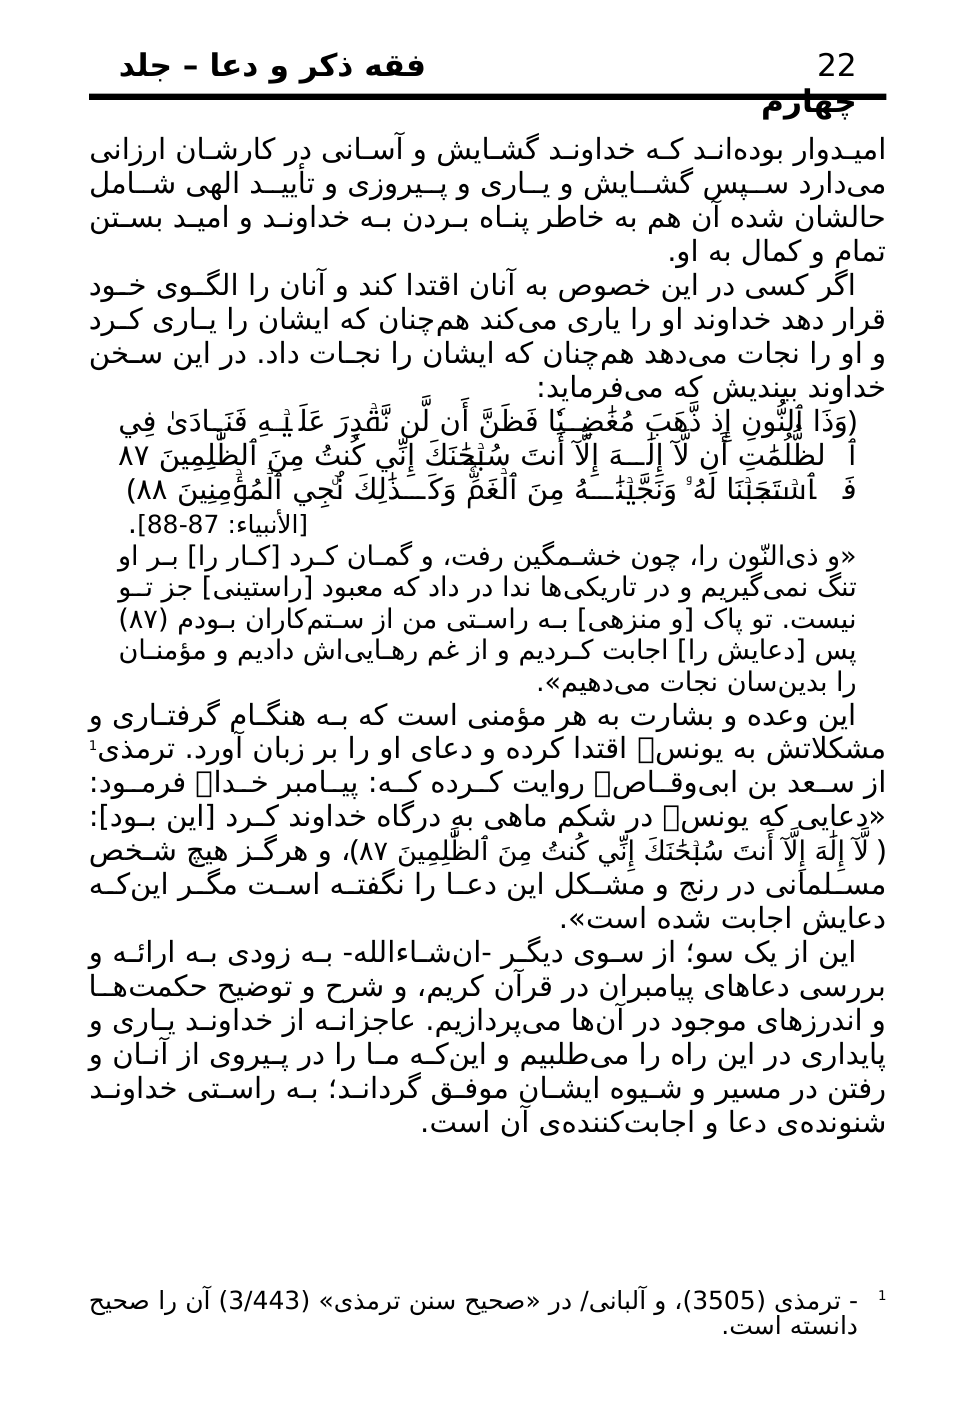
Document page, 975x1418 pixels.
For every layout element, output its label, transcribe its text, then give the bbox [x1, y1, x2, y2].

text «و ذی‌النّون را، چون خشمگین رفت، و گمان کرد [کار را] بر او تنگ نمی‌گیریم و در تاریکی‌ها ندا در داد که معبود [راستینی] جز تو نیست. تو پاک [و منزهی] به راستی من از ستم‌کاران بودم (۸۷) پس [دعایش را] اجابت کردیم و از غم‌ رهایی‌اش دادیم و مؤمنان را بدین‌سان نجات می‌‌دهیم». [118, 540, 857, 698]
text این از یک سو؛ از سوی دیگر -ان‌شاء‌الله- به زودی به ارائه و بررسی دعاهای پیامبران در قرآن ‌کریم، و شرح و توضیح حکمت‌ها و اندرزهای موجود در آن‌ها می‌پردازیم. عاجزانه از خداوند یاری و پایداری در این راه را می‌طلبیم و این‌که ما را در پیروی از آنان و رفتن در مسیر و شیوه ایشان موفق گرداند؛ به راستی خداوند شنونده‌ی دعا و اجابت‌کننده‌ی آن است. [89, 936, 886, 1139]
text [89, 132, 886, 268]
text اگر کسی در این خصوص به آنان اقتدا کند و آنان را الگوی خود قرار دهد خداوند او را یاری می‌کند هم‌چنان که ایشان را یاری کرد و او را نجات می‌دهد هم‌چنان که ایشان را نجات داد. در این سخن خداوند بیندیش که می‌فرماید: [89, 268, 886, 404]
text ﴿وَذَا ٱلنُّونِ إِذ ذَّهَبَ مُغَٰضِبٗا فَظَنَّ أَن لَّن نَّقۡدِرَ عَلَيۡهِ فَنَادَىٰ فِي ٱلظُّلُمَٰتِ أَن لَّآ إِلَٰهَ إِلَّآ أَنتَ سُبۡحَٰنَكَ إِنِّي كُنتُ مِنَ ٱلظَّٰلِمِينَ ٨٧ فَٱسۡتَجَبۡنَا لَهُۥ وَنَجَّيۡنَٰهُ مِنَ ٱلۡغَمِّۚ وَكَذَٰلِكَ نُ‍ۨجِي ٱلۡمُؤۡمِنِينَ ٨٨﴾ [الأنبياء: 87-88]. [118, 404, 857, 540]
text این وعده و بشارت به هر مؤمنی است که به هنگام گرفتاری و مشکلاتش به یونس اقتدا کرده و دعای او را بر زبان آورد. ترمذی از سعد بن ابی‌وقاص روایت کرده که: پیامبر خدا فرمود: «دعایی که یونس در شکم ماهی به درگاه خداوند کرد [این بود]: ﴿لَّآ إِلَٰهَ إِلَّآ أَنتَ سُبۡحَٰنَكَ إِنِّي كُنتُ مِنَ ٱلظَّٰلِمِينَ ٨٧﴾، و هرگز هیچ شخص مسلمانی در رنج و مشکل این دعا را نگفته است مگر این‌که دعایش اجابت شده است». [89, 698, 886, 936]
